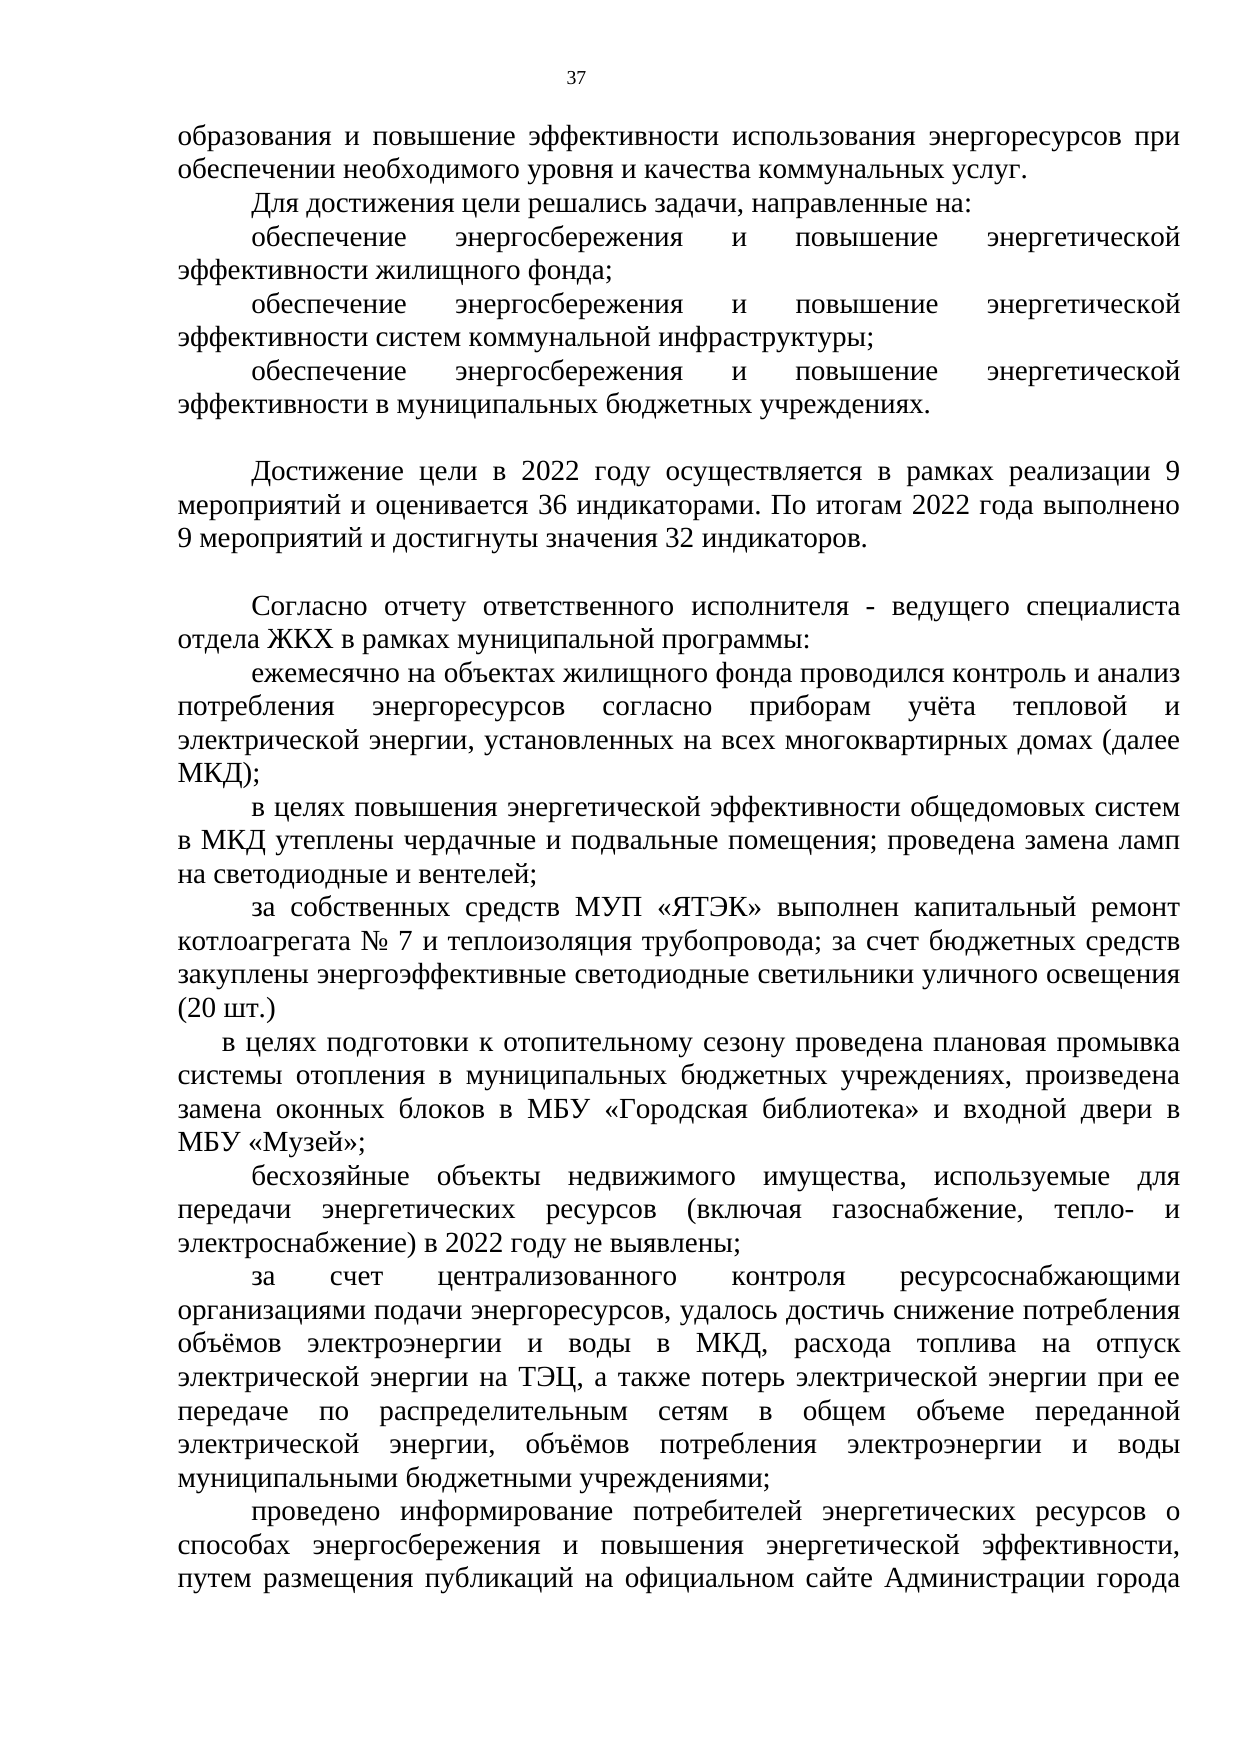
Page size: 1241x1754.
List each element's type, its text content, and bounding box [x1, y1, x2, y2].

text обеспечение энергосбережения и повышение энергетической эффективности жилищного фонда; [177, 219, 1181, 286]
text Согласно отчету ответственного исполнителя - ведущего специалиста отдела ЖКХ в рамках муниципальной программы: [177, 588, 1181, 655]
text в целях повышения энергетической эффективности общедомовых систем в МКД утеплены чердачные и подвальные помещения; проведена замена ламп на светодиодные и вентелей; [177, 789, 1181, 889]
text обеспечение энергосбережения и повышение энергетической эффективности в муниципальных бюджетных учреждениях. [177, 353, 1181, 420]
text за собственных средств МУП «ЯТЭК» выполнен капитальный ремонт котлоагрегата № 7 и теплоизоляция трубопровода; за счет бюджетных средств закуплены энергоэффективные светодиодные светильники уличного освещения (20 шт.) [177, 889, 1181, 1024]
text Достижение цели в 2022 году осуществляется в рамках реализации 9 мероприятий и оценивается 36 индикаторами. По итогам 2022 года выполнено 9 мероприятий и достигнуты значения 32 индикаторов. [177, 453, 1181, 554]
text за счет централизованного контроля ресурсоснабжающими организациями подачи энергоресурсов, удалось достичь снижение потребления объёмов электроэнергии и воды в МКД, расхода топлива на отпуск электрической энергии на ТЭЦ, а также потерь электрической энергии при ее передаче по распределительным сетям в общем объеме переданной электрической энергии, объёмов потребления электроэнергии и воды муниципальными бюджетными учреждениями; [177, 1258, 1181, 1493]
text в целях подготовки к отопительному сезону проведена плановая промывка системы отопления в муниципальных бюджетных учреждениях, произведена замена оконных блоков в МБУ «Городская библиотека» и входной двери в МБУ «Музей»; [177, 1024, 1181, 1158]
text обеспечение энергосбережения и повышение энергетической эффективности систем коммунальной инфраструктуры; [177, 286, 1181, 353]
text Для достижения цели решались задачи, направленные на: [177, 185, 1181, 219]
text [177, 118, 1181, 185]
text бесхозяйные объекты недвижимого имущества, используемые для передачи энергетических ресурсов (включая газоснабжение, тепло- и электроснабжение) в 2022 году не выявлены; [177, 1158, 1181, 1258]
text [177, 1493, 1181, 1594]
text ежемесячно на объектах жилищного фонда проводился контроль и анализ потребления энергоресурсов согласно приборам учёта тепловой и электрической энергии, установленных на всех многоквартирных домах (далее МКД); [177, 655, 1181, 789]
